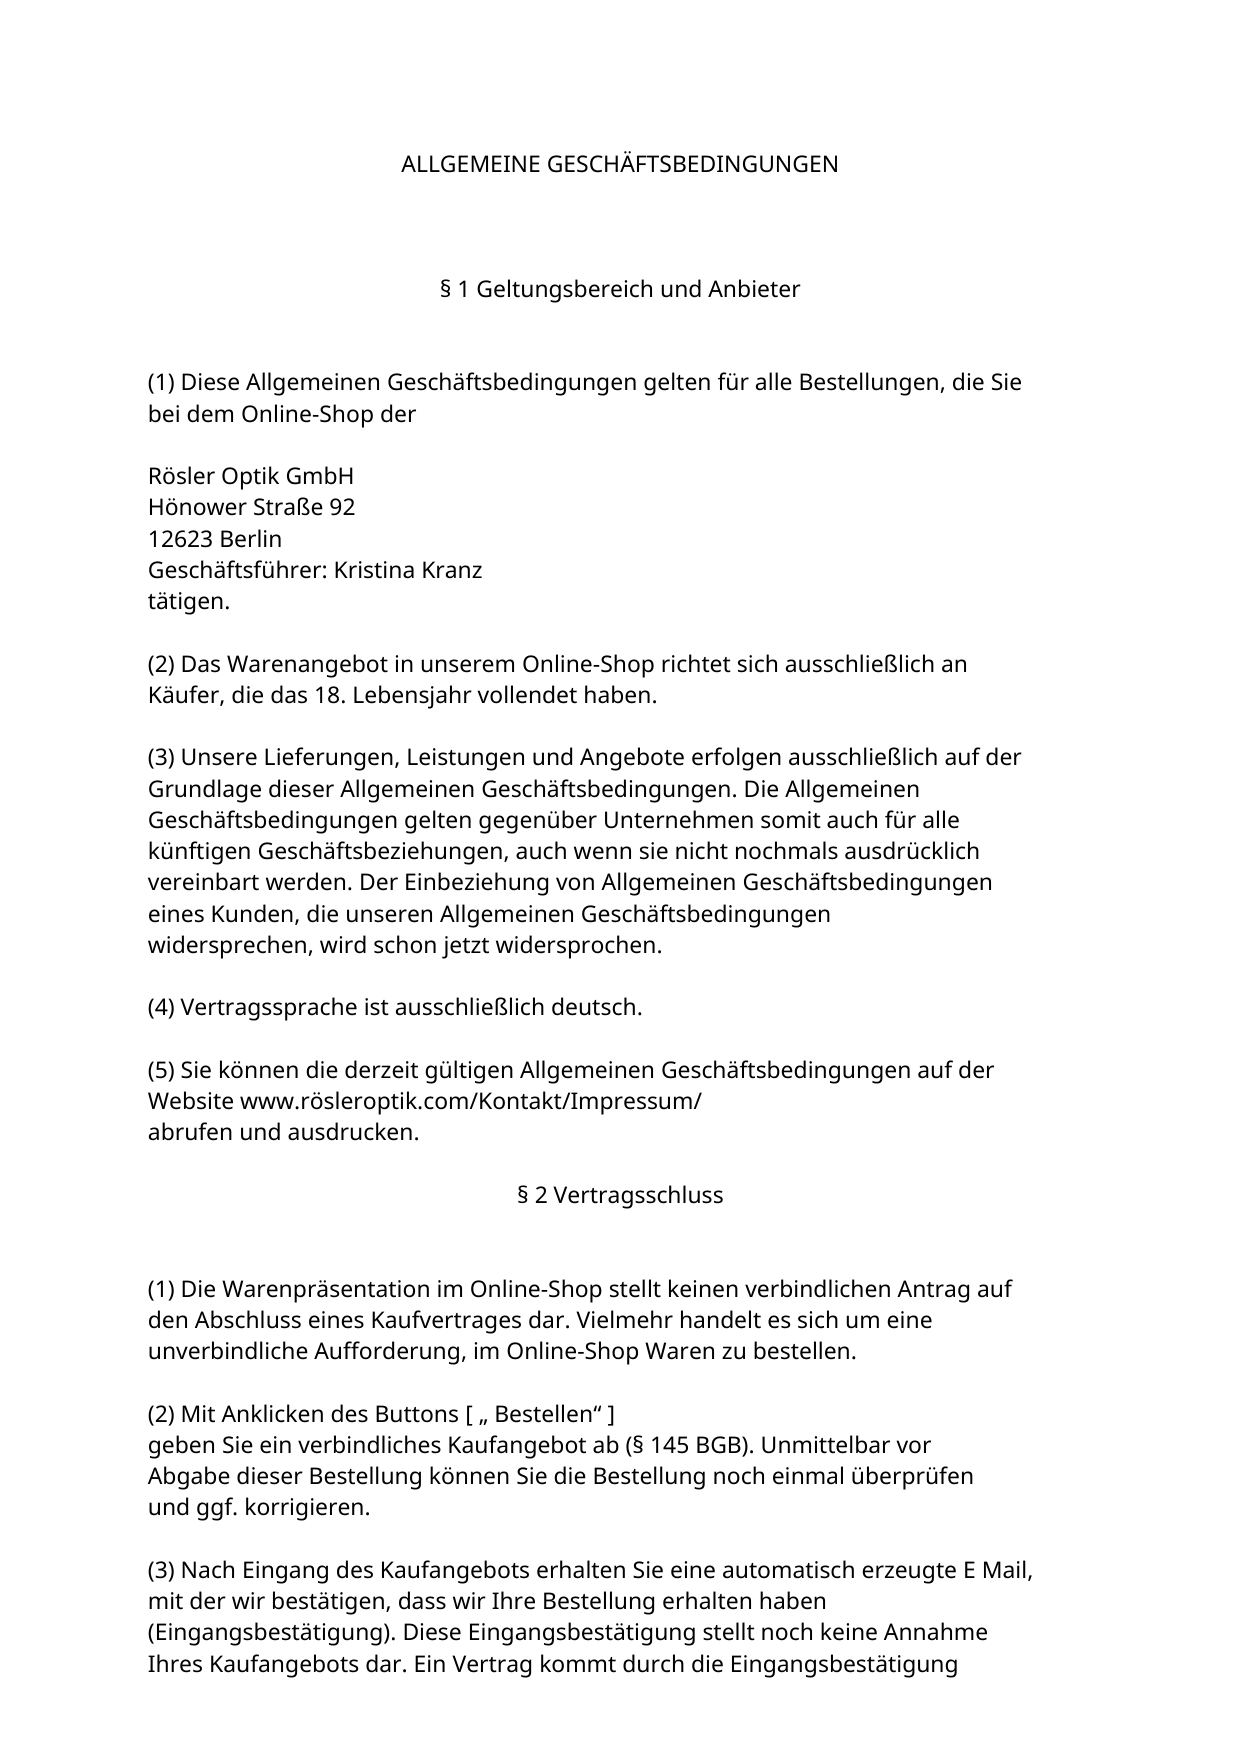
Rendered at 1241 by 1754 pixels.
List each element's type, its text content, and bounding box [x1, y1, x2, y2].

text unverbindliche Aufforderung, im Online-Shop Waren zu bestellen. [148, 1335, 1093, 1366]
text § 2 Vertragsschluss [148, 1179, 1093, 1210]
text Geschäftsbedingungen gelten gegenüber Unternehmen somit auch für alle [148, 804, 1093, 835]
text (3) Unsere Lieferungen, Leistungen und Angebote erfolgen ausschließlich auf der [148, 741, 1093, 773]
text Website www.rösleroptik.com/Kontakt/Impressum/ [148, 1085, 1093, 1116]
text künftigen Geschäftsbeziehungen, auch wenn sie nicht nochmals ausdrücklich [148, 835, 1093, 866]
text mit der wir bestätigen, dass wir Ihre Bestellung erhalten haben [148, 1585, 1093, 1616]
text eines Kunden, die unseren Allgemeinen Geschäftsbedingungen [148, 898, 1093, 929]
text 12623 Berlin [148, 523, 1093, 554]
text Abgabe dieser Bestellung können Sie die Bestellung noch einmal überprüfen [148, 1460, 1093, 1491]
text geben Sie ein verbindliches Kaufangebot ab (§ 145 BGB). Unmittelbar vor [148, 1429, 1093, 1460]
text Geschäftsführer: Kristina Kranz [148, 554, 1093, 585]
text (1) Diese Allgemeinen Geschäftsbedingungen gelten für alle Bestellungen, die Sie [148, 366, 1093, 398]
text (1) Die Warenpräsentation im Online-Shop stellt keinen verbindlichen Antrag auf [148, 1273, 1093, 1304]
text (2) Mit Anklicken des Buttons [ „ Bestellen“ ] [148, 1398, 1093, 1429]
text Käufer, die das 18. Lebensjahr vollendet haben. [148, 679, 1093, 710]
text bei dem Online-Shop der [148, 398, 1093, 429]
text widersprechen, wird schon jetzt widersprochen. [148, 929, 1093, 960]
text Ihres Kaufangebots dar. Ein Vertrag kommt durch die Eingangsbestätigung [148, 1648, 1093, 1679]
text (2) Das Warenangebot in unserem Online-Shop richtet sich ausschließlich an [148, 648, 1093, 679]
text (5) Sie können die derzeit gültigen Allgemeinen Geschäftsbedingungen auf der [148, 1054, 1093, 1085]
text Rösler Optik GmbH [148, 460, 1093, 491]
text (4) Vertragssprache ist ausschließlich deutsch. [148, 991, 1093, 1023]
text ALLGEMEINE GESCHÄFTSBEDINGUNGEN [148, 148, 1093, 179]
text vereinbart werden. Der Einbeziehung von Allgemeinen Geschäftsbedingungen [148, 866, 1093, 898]
text tätigen. [148, 585, 1093, 616]
text § 1 Geltungsbereich und Anbieter [148, 273, 1093, 304]
text abrufen und ausdrucken. [148, 1116, 1093, 1148]
text und ggf. korrigieren. [148, 1491, 1093, 1523]
text den Abschluss eines Kaufvertrages dar. Vielmehr handelt es sich um eine [148, 1304, 1093, 1335]
text (Eingangsbestätigung). Diese Eingangsbestätigung stellt noch keine Annahme [148, 1616, 1093, 1648]
text Hönower Straße 92 [148, 491, 1093, 523]
text (3) Nach Eingang des Kaufangebots erhalten Sie eine automatisch erzeugte E Mail, [148, 1554, 1093, 1585]
text Grundlage dieser Allgemeinen Geschäftsbedingungen. Die Allgemeinen [148, 773, 1093, 804]
